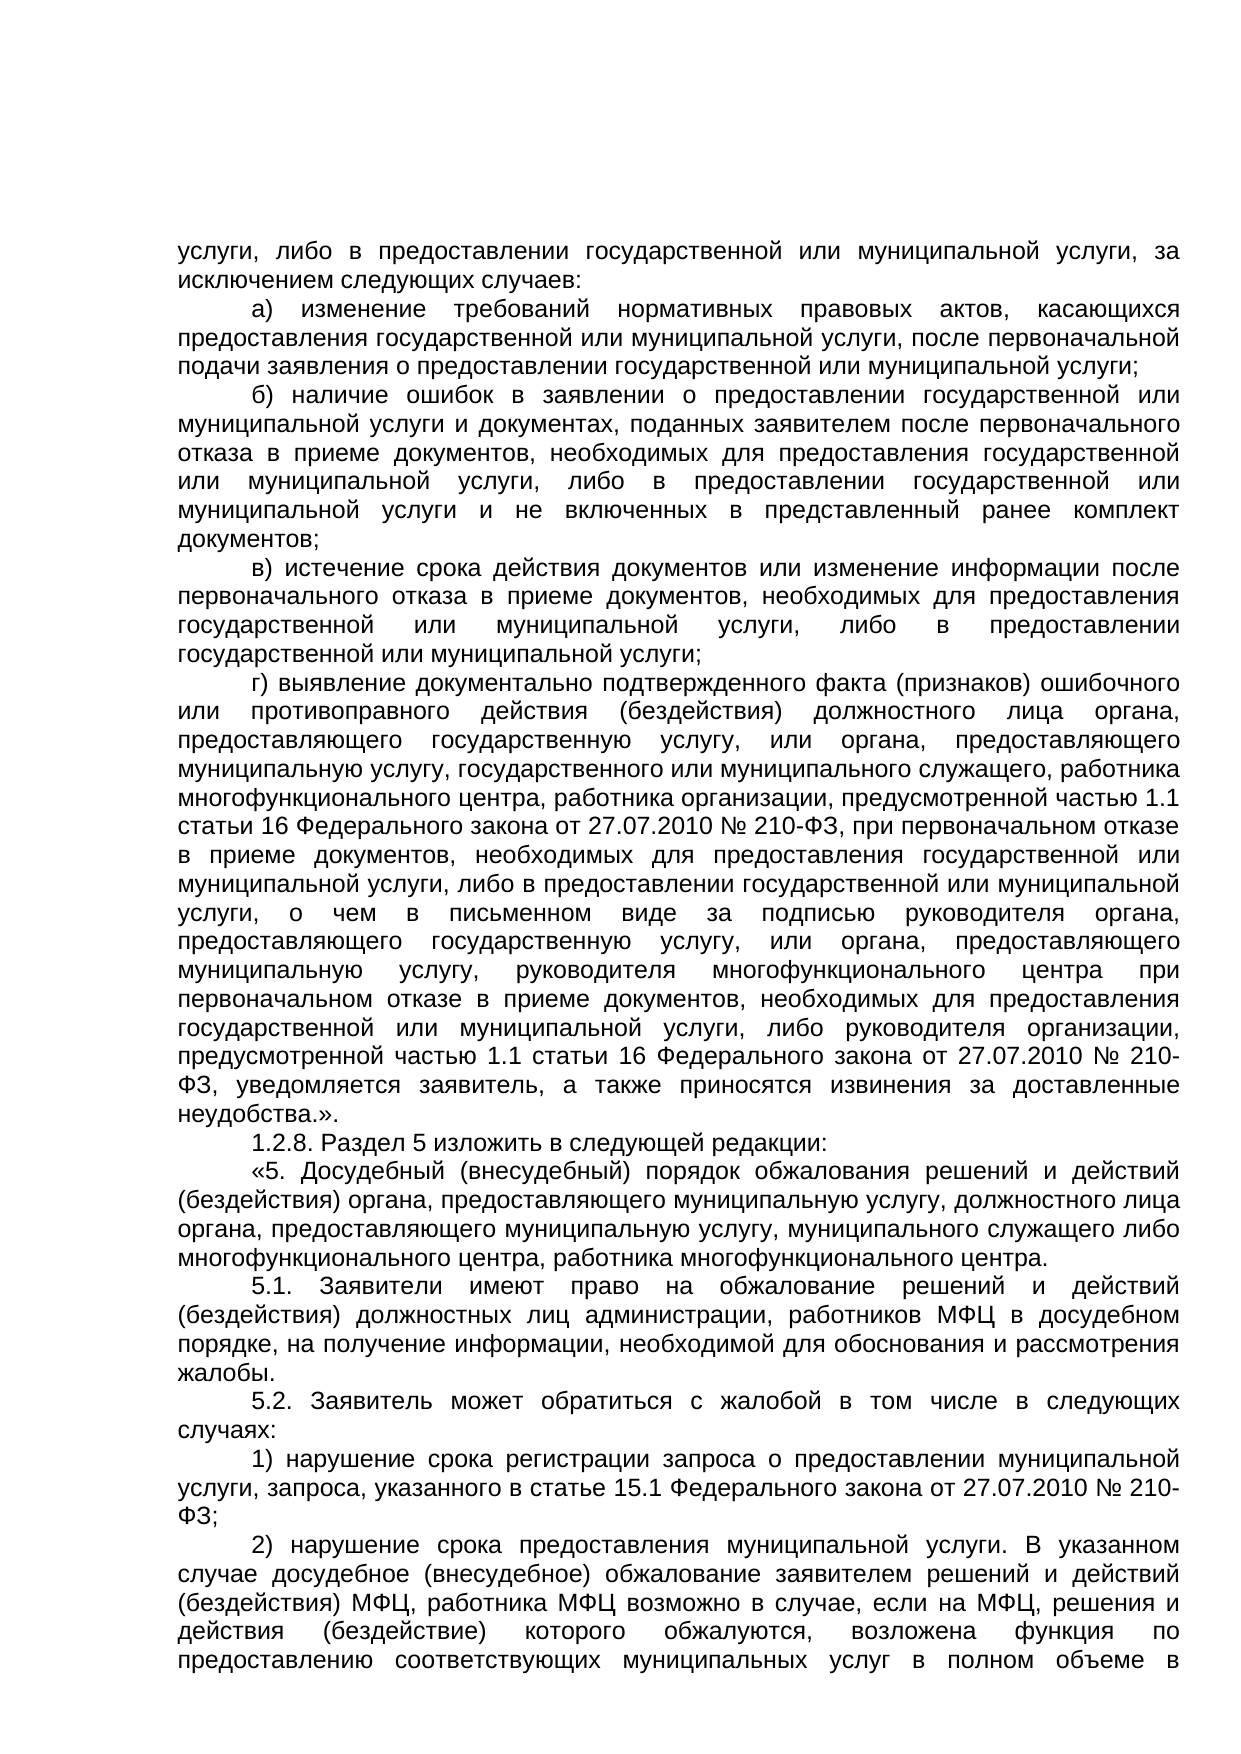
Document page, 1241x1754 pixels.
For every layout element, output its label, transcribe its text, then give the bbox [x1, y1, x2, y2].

text а) изменение требований нормативных правовых актов, касающихся предоставления государственной или муниципальной услуги, после первоначальной подачи заявления о предоставлении государственной или муниципальной услуги; [177, 294, 1181, 380]
text 5.1. Заявители имеют право на обжалование решений и действий (бездействия) должностных лиц администрации, работников МФЦ в досудебном порядке, на получение информации, необходимой для обоснования и рассмотрения жалобы. [177, 1271, 1181, 1386]
text б) наличие ошибок в заявлении о предоставлении государственной или муниципальной услуги и документах, поданных заявителем после первоначального отказа в приеме документов, необходимых для предоставления государственной или муниципальной услуги, либо в предоставлении государственной или муниципальной услуги и не включенных в представленный ранее комплект документов; [177, 380, 1181, 552]
text «5. Досудебный (внесудебный) порядок обжалования решений и действий (бездействия) органа, предоставляющего муниципальную услугу, должностного лица органа, предоставляющего муниципальную услугу, муниципального служащего либо многофункционального центра, работника многофункционального центра. [177, 1156, 1181, 1271]
text 5.2. Заявитель может обратиться с жалобой в том числе в следующих случаях: [177, 1386, 1181, 1444]
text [177, 236, 1181, 294]
text в) истечение срока действия документов или изменение информации после первоначального отказа в приеме документов, необходимых для предоставления государственной или муниципальной услуги, либо в предоставлении государственной или муниципальной услуги; [177, 552, 1181, 667]
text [177, 1530, 1181, 1674]
text 1.2.8. Раздел 5 изложить в следующей редакции: [177, 1127, 1181, 1156]
text г) выявление документально подтвержденного факта (признаков) ошибочного или противоправного действия (бездействия) должностного лица органа, предоставляющего государственную услугу, или органа, предоставляющего муниципальную услугу, государственного или муниципального служащего, работника многофункционального центра, работника организации, предусмотренной частью 1.1 статьи 16 Федерального закона от 27.07.2010 № 210-ФЗ, при первоначальном отказе в приеме документов, необходимых для предоставления государственной или муниципальной услуги, либо в предоставлении государственной или муниципальной услуги, о чем в письменном виде за подписью руководителя органа, предоставляющего государственную услугу, или органа, предоставляющего муниципальную услугу, руководителя многофункционального центра при первоначальном отказе в приеме документов, необходимых для предоставления государственной или муниципальной услуги, либо руководителя организации, предусмотренной частью 1.1 статьи 16 Федерального закона от 27.07.2010 № 210-ФЗ, уведомляется заявитель, а также приносятся извинения за доставленные неудобства.». [177, 667, 1181, 1127]
text 1) нарушение срока регистрации запроса о предоставлении муниципальной услуги, запроса, указанного в статье 15.1 Федерального закона от 27.07.2010 № 210-ФЗ; [177, 1444, 1181, 1530]
